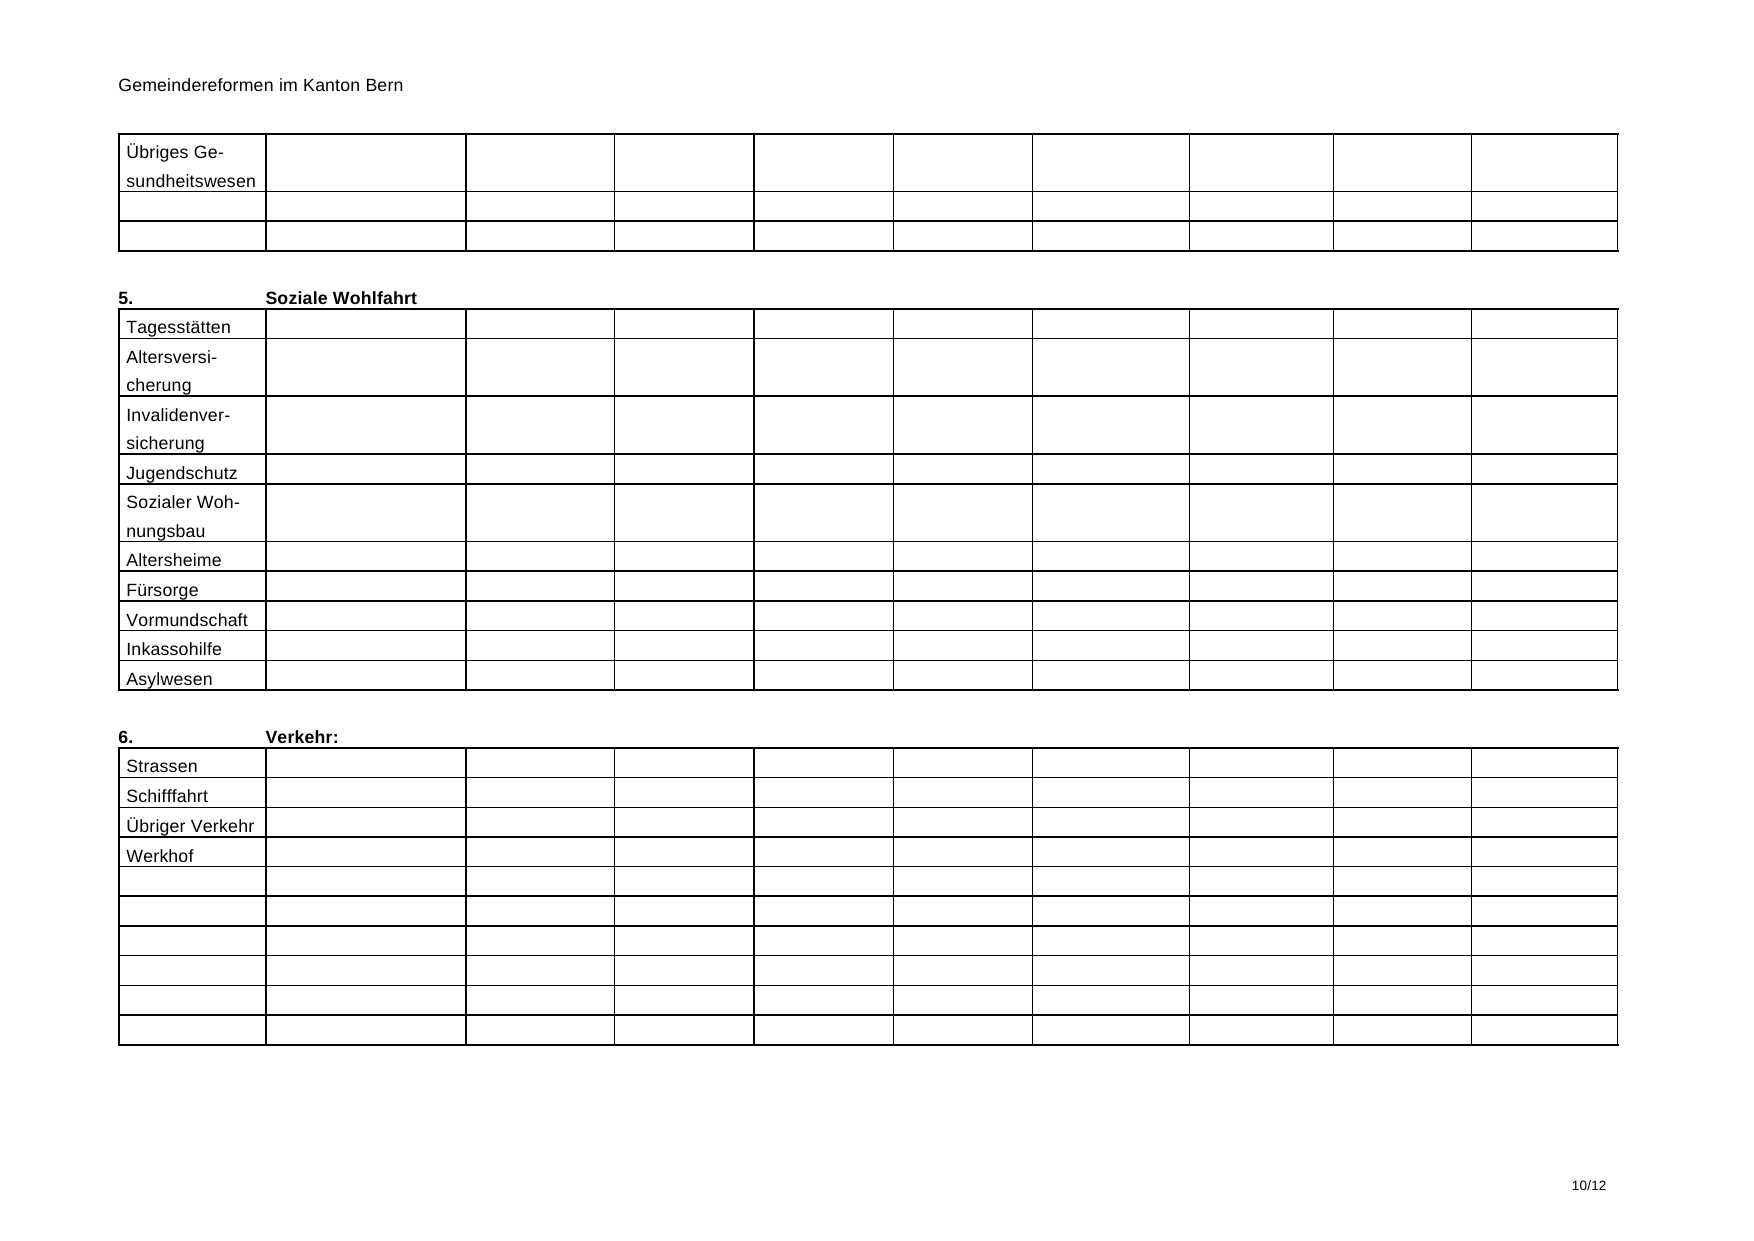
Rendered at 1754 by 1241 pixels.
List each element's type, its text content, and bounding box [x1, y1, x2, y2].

table_cell [615, 572, 753, 600]
table_header [615, 749, 753, 777]
table_cell [755, 631, 893, 659]
table_cell [1334, 631, 1471, 659]
table_cell [755, 927, 893, 955]
table_cell [1033, 897, 1189, 925]
table_cell [615, 661, 753, 689]
table_cell [1190, 927, 1333, 955]
table_cell [615, 222, 753, 250]
table_cell [755, 778, 893, 806]
table_header [1334, 749, 1471, 777]
table_cell [615, 631, 753, 659]
table_cell [1334, 339, 1471, 395]
table_cell [1334, 897, 1471, 925]
table_cell Fürsorge [120, 572, 265, 600]
table_cell [755, 572, 893, 600]
table_cell [267, 397, 465, 453]
table_cell [467, 192, 614, 220]
table_header [267, 310, 465, 338]
table_cell [467, 631, 614, 659]
table_cell [1472, 808, 1617, 836]
table_cell [267, 602, 465, 630]
table_cell Werkhof [120, 838, 265, 866]
table_cell [615, 397, 753, 453]
table_cell [467, 927, 614, 955]
table_cell [467, 485, 614, 541]
table_cell [467, 339, 614, 395]
table_cell [1190, 602, 1333, 630]
table_cell [615, 455, 753, 483]
table_cell [1033, 661, 1189, 689]
table_cell [1190, 778, 1333, 806]
table_cell [1334, 485, 1471, 541]
table_cell [1033, 956, 1189, 984]
table_cell [894, 192, 1032, 220]
table_cell [467, 222, 614, 250]
table_cell [1334, 778, 1471, 806]
table_cell [755, 222, 893, 250]
table_cell [467, 867, 614, 895]
table_cell [755, 838, 893, 866]
table_cell [894, 542, 1032, 570]
table_cell [120, 986, 265, 1014]
table_cell [1472, 455, 1617, 483]
table_cell [467, 986, 614, 1014]
table_cell [1472, 897, 1617, 925]
table_cell [467, 455, 614, 483]
table_cell [120, 927, 265, 955]
table_cell [1334, 455, 1471, 483]
table_cell [267, 1016, 465, 1044]
table_cell [894, 927, 1032, 955]
table_cell [1334, 222, 1471, 250]
table_cell [1472, 838, 1617, 866]
table_cell [894, 455, 1032, 483]
table_cell [467, 542, 614, 570]
table_cell Vormundschaft [120, 602, 265, 630]
table_cell [267, 542, 465, 570]
table_cell [1190, 867, 1333, 895]
table_cell [894, 135, 1032, 191]
table_cell [615, 135, 753, 191]
table_cell [615, 986, 753, 1014]
table_cell [1190, 397, 1333, 453]
table_header [615, 310, 753, 338]
table_cell Asylwesen [120, 661, 265, 689]
table_cell [467, 397, 614, 453]
table_cell [894, 867, 1032, 895]
table_cell [1190, 339, 1333, 395]
table_cell [755, 1016, 893, 1044]
table_cell [894, 838, 1032, 866]
table_cell [615, 808, 753, 836]
table_cell [267, 572, 465, 600]
table_cell [1033, 572, 1189, 600]
table_cell [267, 135, 465, 191]
table_cell [467, 1016, 614, 1044]
table_cell [1472, 602, 1617, 630]
table_cell [1033, 838, 1189, 866]
table_cell [1033, 867, 1189, 895]
table_cell [755, 897, 893, 925]
table_cell [1033, 192, 1189, 220]
table_cell [1472, 1016, 1617, 1044]
table_header [755, 749, 893, 777]
table_cell Übriges Gesundheitswesen [120, 135, 265, 191]
table_cell [467, 897, 614, 925]
table_cell [1334, 808, 1471, 836]
table_cell [1472, 631, 1617, 659]
table_cell [1033, 602, 1189, 630]
table_cell [894, 986, 1032, 1014]
table_cell [755, 455, 893, 483]
table_cell [467, 135, 614, 191]
table_cell [267, 661, 465, 689]
table_cell [1033, 778, 1189, 806]
table_cell [1190, 1016, 1333, 1044]
table_cell [1472, 956, 1617, 984]
table_cell Schifffahrt [120, 778, 265, 806]
table_cell [1190, 838, 1333, 866]
table_cell [1334, 135, 1471, 191]
table_cell [1190, 956, 1333, 984]
table_cell [755, 339, 893, 395]
table_cell [615, 897, 753, 925]
table_cell [1334, 927, 1471, 955]
table_header [1190, 310, 1333, 338]
table_cell [615, 339, 753, 395]
table_cell [1033, 485, 1189, 541]
table_cell [1190, 572, 1333, 600]
table_cell [267, 339, 465, 395]
table_cell [1190, 455, 1333, 483]
table_cell [1033, 222, 1189, 250]
table_cell [1334, 192, 1471, 220]
table_cell [615, 927, 753, 955]
table_cell [1472, 661, 1617, 689]
table_cell [1334, 986, 1471, 1014]
table_cell [1190, 222, 1333, 250]
table_cell [467, 778, 614, 806]
table_cell [267, 808, 465, 836]
table_cell [267, 222, 465, 250]
table_cell [467, 661, 614, 689]
table_cell [1190, 808, 1333, 836]
table_cell [267, 778, 465, 806]
table_cell [1472, 542, 1617, 570]
table_cell [267, 986, 465, 1014]
table_header [1334, 310, 1471, 338]
table_cell [615, 956, 753, 984]
table_cell [267, 192, 465, 220]
table_cell [1033, 808, 1189, 836]
table_header [1033, 749, 1189, 777]
table_cell [1190, 631, 1333, 659]
table_cell Inkassohilfe [120, 631, 265, 659]
table_cell [894, 631, 1032, 659]
table_header [1472, 749, 1617, 777]
table_cell [267, 485, 465, 541]
table_cell [1190, 661, 1333, 689]
table_cell [894, 222, 1032, 250]
table_cell [1472, 778, 1617, 806]
table_header [755, 310, 893, 338]
table_cell [467, 956, 614, 984]
table_cell [1334, 1016, 1471, 1044]
table_cell [1190, 986, 1333, 1014]
table_cell [755, 867, 893, 895]
table_cell [267, 838, 465, 866]
table_header [1190, 749, 1333, 777]
table_cell [755, 661, 893, 689]
table_cell [1334, 397, 1471, 453]
table_cell Übriger Verkehr [120, 808, 265, 836]
table_cell [267, 927, 465, 955]
table_cell [1033, 1016, 1189, 1044]
table_cell [615, 542, 753, 570]
table_cell [894, 485, 1032, 541]
table_cell Altersversicherung [120, 339, 265, 395]
table_cell [755, 542, 893, 570]
table_cell [1334, 572, 1471, 600]
table_cell [755, 956, 893, 984]
table_cell [1472, 192, 1617, 220]
table_header [467, 749, 614, 777]
table_cell [467, 572, 614, 600]
table_cell [755, 397, 893, 453]
table_cell [615, 838, 753, 866]
table_cell [1472, 135, 1617, 191]
table_cell [267, 897, 465, 925]
table_cell [1033, 542, 1189, 570]
table_header Tagesstätten [120, 310, 265, 338]
table_cell [1472, 485, 1617, 541]
table_cell [267, 631, 465, 659]
table_cell [467, 808, 614, 836]
table_cell [1334, 867, 1471, 895]
table_cell [1190, 897, 1333, 925]
table_header Strassen [120, 749, 265, 777]
table_cell [1334, 838, 1471, 866]
table_cell [894, 397, 1032, 453]
table_cell [120, 192, 265, 220]
table_cell Altersheime [120, 542, 265, 570]
table_cell Jugendschutz [120, 455, 265, 483]
table_cell [1472, 986, 1617, 1014]
table_cell [615, 485, 753, 541]
table_cell [615, 778, 753, 806]
table_cell [755, 808, 893, 836]
table_cell [1190, 542, 1333, 570]
table_cell [267, 956, 465, 984]
table_cell [1334, 956, 1471, 984]
table_cell [1190, 135, 1333, 191]
table_cell [267, 455, 465, 483]
table_cell [1472, 572, 1617, 600]
table_cell [894, 572, 1032, 600]
table_cell [1472, 397, 1617, 453]
table_cell [894, 661, 1032, 689]
table_header [1033, 310, 1189, 338]
table_cell Invalidenversicherung [120, 397, 265, 453]
table_cell [755, 135, 893, 191]
table_cell [615, 867, 753, 895]
table_cell [1033, 927, 1189, 955]
table_cell [755, 485, 893, 541]
text 5. Soziale Wohlfahrt [118, 280, 1606, 308]
table_cell [120, 222, 265, 250]
table_cell [894, 1016, 1032, 1044]
table_header [894, 310, 1032, 338]
table_cell [120, 897, 265, 925]
table_cell [894, 956, 1032, 984]
table_cell [1033, 986, 1189, 1014]
table_cell [1033, 135, 1189, 191]
table_cell [1190, 485, 1333, 541]
table_cell [1472, 222, 1617, 250]
table_cell [1334, 542, 1471, 570]
table_header [467, 310, 614, 338]
table_header [1472, 310, 1617, 338]
table_cell [1033, 339, 1189, 395]
table_cell [755, 602, 893, 630]
table_cell [1334, 602, 1471, 630]
text 6. Verkehr: [118, 719, 1606, 747]
table_cell [467, 838, 614, 866]
table_cell [615, 192, 753, 220]
table_cell [894, 778, 1032, 806]
table_cell [267, 867, 465, 895]
table_cell [755, 986, 893, 1014]
table_cell [1472, 927, 1617, 955]
table_cell [894, 808, 1032, 836]
table_cell [1033, 455, 1189, 483]
table_cell [615, 602, 753, 630]
table_cell [467, 602, 614, 630]
table_cell [120, 956, 265, 984]
table_cell [615, 1016, 753, 1044]
table_header [894, 749, 1032, 777]
table_cell [1033, 397, 1189, 453]
table_cell [894, 339, 1032, 395]
table_cell [1334, 661, 1471, 689]
table_cell [1033, 631, 1189, 659]
table_cell [1472, 867, 1617, 895]
table_cell [1472, 339, 1617, 395]
table_cell [120, 867, 265, 895]
table_cell [1190, 192, 1333, 220]
table_cell [894, 602, 1032, 630]
table_cell Sozialer Wohnungsbau [120, 485, 265, 541]
table_cell [894, 897, 1032, 925]
table_cell [120, 1016, 265, 1044]
table_header [267, 749, 465, 777]
table_cell [755, 192, 893, 220]
